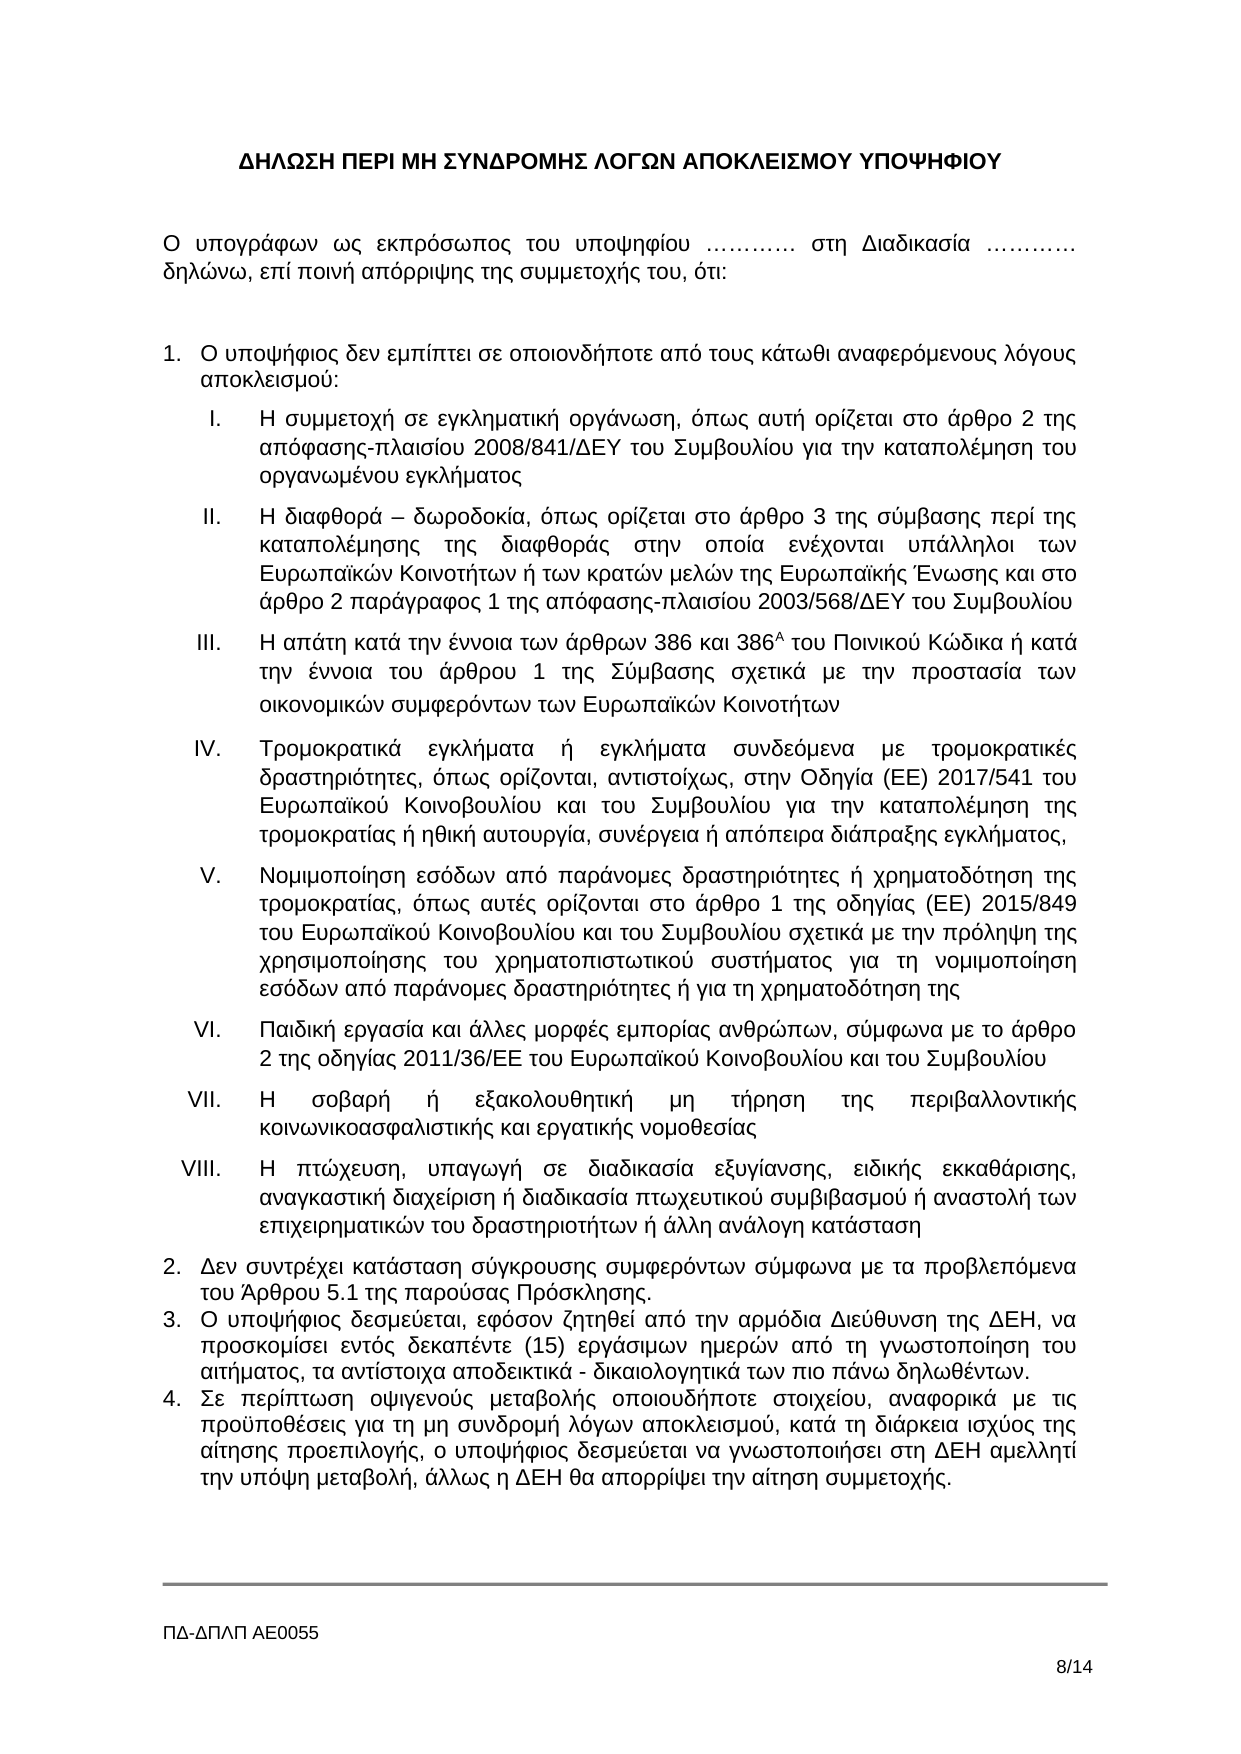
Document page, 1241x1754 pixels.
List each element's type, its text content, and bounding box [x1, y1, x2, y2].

list Η σοβαρή ή εξακολουθητική μη τήρηση της περιβαλλοντικής κοινωνικοασφαλιστικής και εργατικής νομοθεσίας [222, 1086, 1077, 1140]
list Ο υποψήφιος δεν εμπίπτει σε οποιονδήποτε από τους κάτωθι αναφερόμενους λόγους αποκλεισμού: [163, 340, 1077, 393]
list Παιδική εργασία και άλλες μορφές εμπορίας ανθρώπων, σύμφωνα με το άρθρο 2 της οδηγίας 2011/36/ΕΕ του Ευρωπαϊκού Κοινοβουλίου και του Συμβουλίου [222, 1016, 1077, 1071]
text ΔΗΛΩΣΗ ΠΕΡΙ ΜΗ ΣΥΝΔΡΟΜΗΣ ΛΟΓΩΝ ΑΠΟΚΛΕΙΣΜΟΥ ΥΠΟΨΗΦΙΟΥ [163, 148, 1077, 174]
list Σε περίπτωση οψιγενούς μεταβολής οποιουδήποτε στοιχείου, αναφορικά με τις προϋποθέσεις για τη μη συνδρομή λόγων αποκλεισμού, κατά τη διάρκεια ισχύος της αίτησης προεπιλογής, ο υποψήφιος δεσμεύεται να γνωστοποιήσει στη ΔΕΗ αμελλητί την υπόψη μεταβολή, άλλως η ΔΕΗ θα απορρίψει την αίτηση συμμετοχής. [163, 1384, 1077, 1490]
list Νομιμοποίηση εσόδων από παράνομες δραστηριότητες ή χρηματοδότηση της τρομοκρατίας, όπως αυτές ορίζονται στο άρθρο 1 της οδηγίας (ΕΕ) 2015/849 του Ευρωπαϊκού Κοινοβουλίου και του Συμβουλίου σχετικά με την πρόληψη της χρησιμοποίησης του χρηματοπιστωτικού συστήματος για τη νομιμοποίηση εσόδων από παράνομες δραστηριότητες ή για τη χρηματοδότηση της [222, 862, 1077, 1002]
list Η διαφθορά – δωροδοκία, όπως ορίζεται στο άρθρο 3 της σύμβασης περί της καταπολέμησης της διαφθοράς στην οποία ενέχονται υπάλληλοι των Ευρωπαϊκών Κοινοτήτων ή των κρατών μελών της Ευρωπαϊκής Ένωσης και στο άρθρο 2 παράγραφος 1 της απόφασης-πλαισίου 2003/568/ΔΕΥ του Συμβουλίου [222, 503, 1077, 614]
list Η απάτη κατά την έννοια των άρθρων 386 και 386Α του Ποινικού Κώδικα ή κατά την έννοια του άρθρου 1 της Σύμβασης σχετικά με την προστασία των οικονομικών συμφερόντων των Ευρωπαϊκών Κοινοτήτων [222, 629, 1077, 720]
list Ο υποψήφιος δεσμεύεται, εφόσον ζητηθεί από την αρμόδια Διεύθυνση της ΔΕΗ, να προσκομίσει εντός δεκαπέντε (15) εργάσιμων ημερών από τη γνωστοποίηση του αιτήματος, τα αντίστοιχα αποδεικτικά - δικαιολογητικά των πιο πάνω δηλωθέντων. [163, 1306, 1077, 1384]
list Η πτώχευση, υπαγωγή σε διαδικασία εξυγίανσης, ειδικής εκκαθάρισης, αναγκαστική διαχείριση ή διαδικασία πτωχευτικού συμβιβασμού ή αναστολή των επιχειρηματικών του δραστηριοτήτων ή άλλη ανάλογη κατάσταση [222, 1155, 1077, 1238]
list Η συμμετοχή σε εγκληματική οργάνωση, όπως αυτή ορίζεται στο άρθρο 2 της απόφασης-πλαισίου 2008/841/ΔΕΥ του Συμβουλίου για την καταπολέμηση του οργανωμένου εγκλήματος [222, 405, 1077, 488]
list Δεν συντρέχει κατάσταση σύγκρουσης συμφερόντων σύμφωνα με τα προβλεπόμενα του Άρθρου 5.1 της παρούσας Πρόσκλησης. [163, 1253, 1077, 1306]
text Ο υπογράφων ως εκπρόσωπος του υποψηφίου ………… στη Διαδικασία ………… δηλώνω, επί ποινή απόρριψης της συμμετοχής του, ότι: [163, 229, 1077, 284]
list Τρομοκρατικά εγκλήματα ή εγκλήματα συνδεόμενα με τρομοκρατικές δραστηριότητες, όπως ορίζονται, αντιστοίχως, στην Οδηγία (ΕΕ) 2017/541 του Ευρωπαϊκού Κοινοβουλίου και του Συμβουλίου για την καταπολέμηση της τρομοκρατίας ή ηθική αυτουργία, συνέργεια ή απόπειρα διάπραξης εγκλήματος, [222, 735, 1077, 847]
